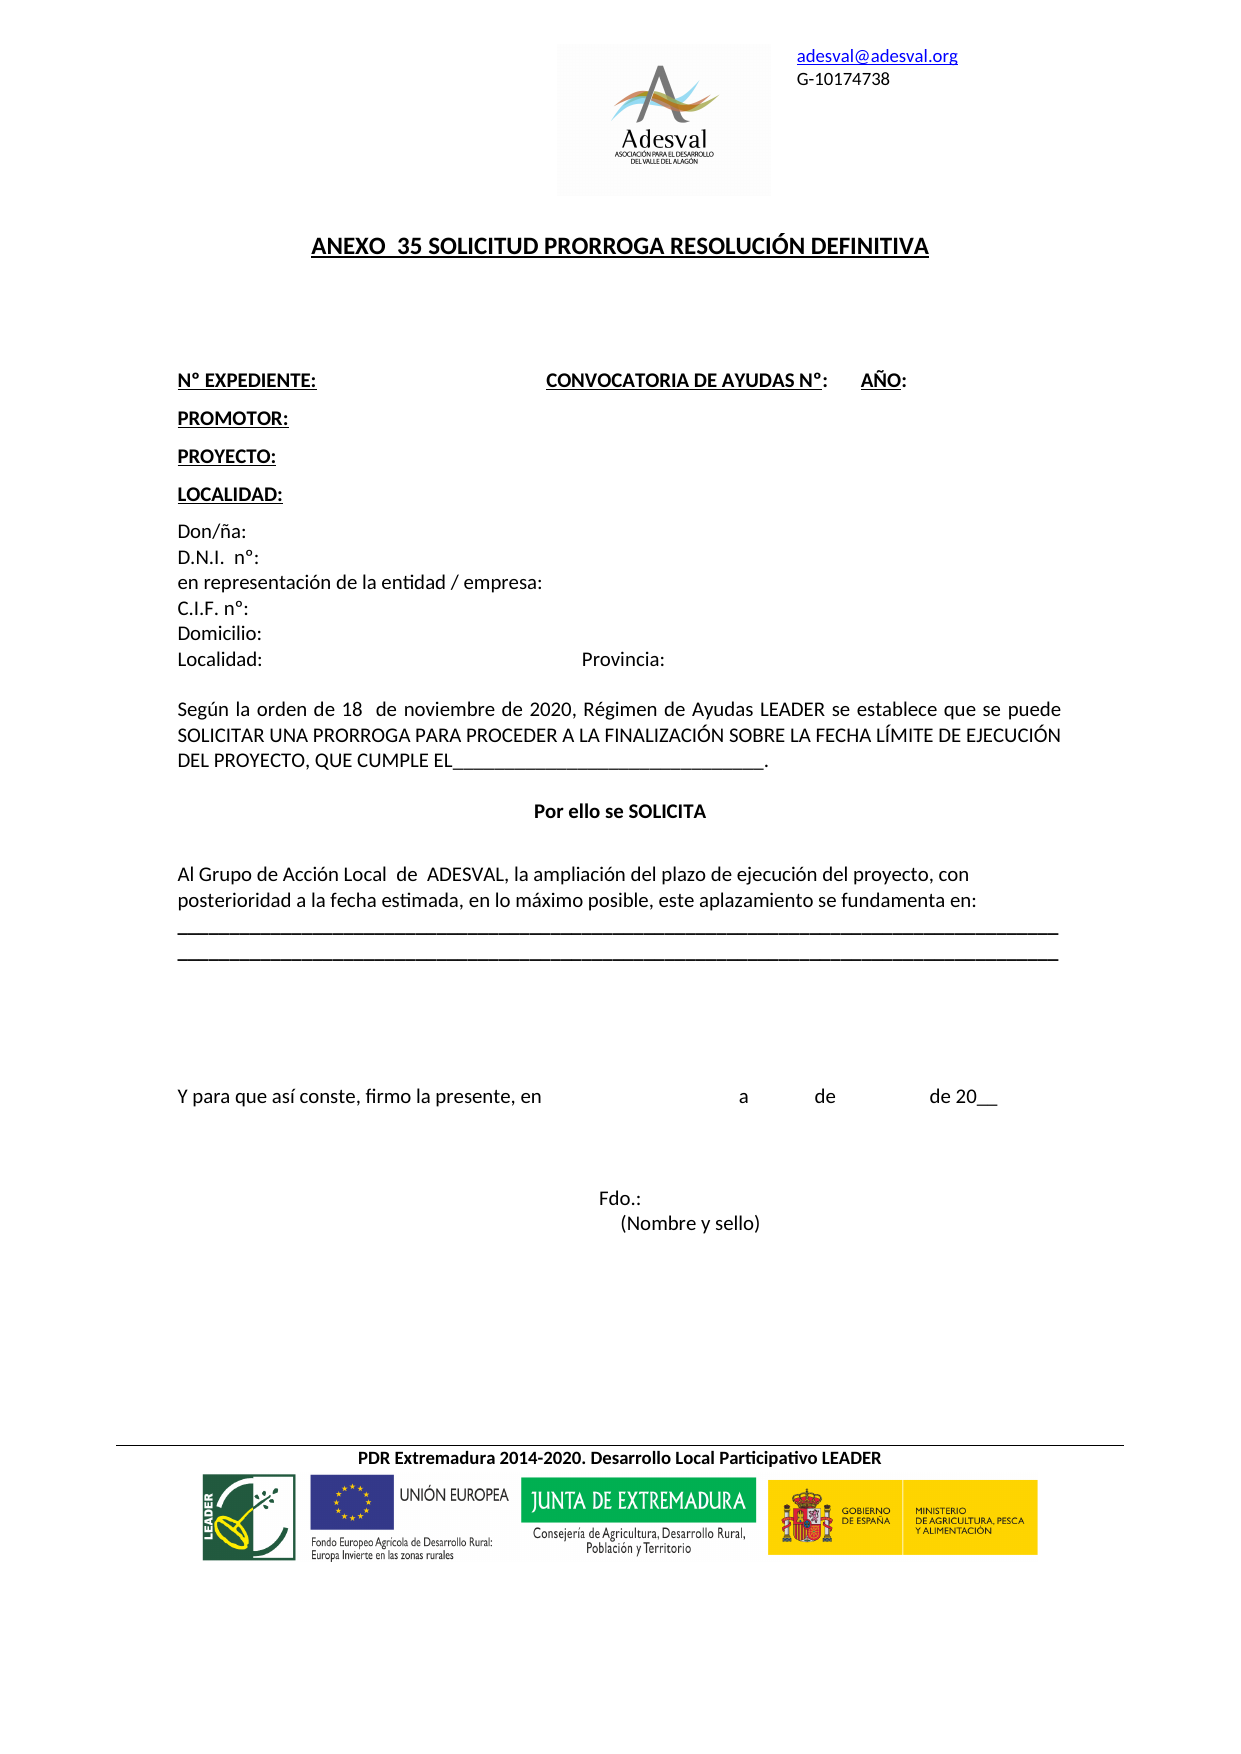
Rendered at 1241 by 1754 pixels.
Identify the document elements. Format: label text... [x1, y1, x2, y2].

text PROYECTO: [177, 443, 1063, 468]
text (Nombre y sello) [177, 1210, 1063, 1236]
text C.I.F. nº: [177, 595, 1063, 620]
text en representación de la entidad / empresa: [177, 569, 1063, 595]
text D.N.I. nº: [177, 544, 1063, 569]
picture [202, 1472, 1038, 1562]
text Domicilio: [177, 620, 1063, 646]
picture [557, 44, 772, 196]
text Nº EXPEDIENTE: CONVOCATORIA DE AYUDAS Nº: AÑO: [177, 367, 1063, 392]
text Don/ña: [177, 519, 1063, 544]
text Y para que así conste, firmo la presente, en a de de 20__ [177, 1083, 1063, 1109]
text PROMOTOR: [177, 405, 1063, 430]
text LOCALIDAD: [177, 481, 1063, 506]
text Al Grupo de Acción Local de ADESVAL, la ampliación del plazo de ejecución del proyecto, con posterioridad a la fecha estimada, en lo máximo posible, este aplazamiento se fundamenta en: __________________________________________________________________________________________________________________________________________________________________________ [177, 862, 1063, 963]
text Fdo.: [177, 1185, 1063, 1210]
text Localidad: Provincia: [177, 646, 1063, 671]
text ANEXO 35 SOLICITUD PRORROGA RESOLUCIÓN DEFINITIVA [177, 230, 1063, 261]
text Por ello se SOLICITA [177, 798, 1063, 824]
text Según la orden de 18 de noviembre de 2020, Régimen de Ayudas LEADER se establece que se puede SOLICITAR UNA PRORROGA PARA PROCEDER A LA FINALIZACIÓN SOBRE LA FECHA LÍMITE DE EJECUCIÓN DEL PROYECTO, QUE CUMPLE EL______________________________. [177, 697, 1063, 773]
